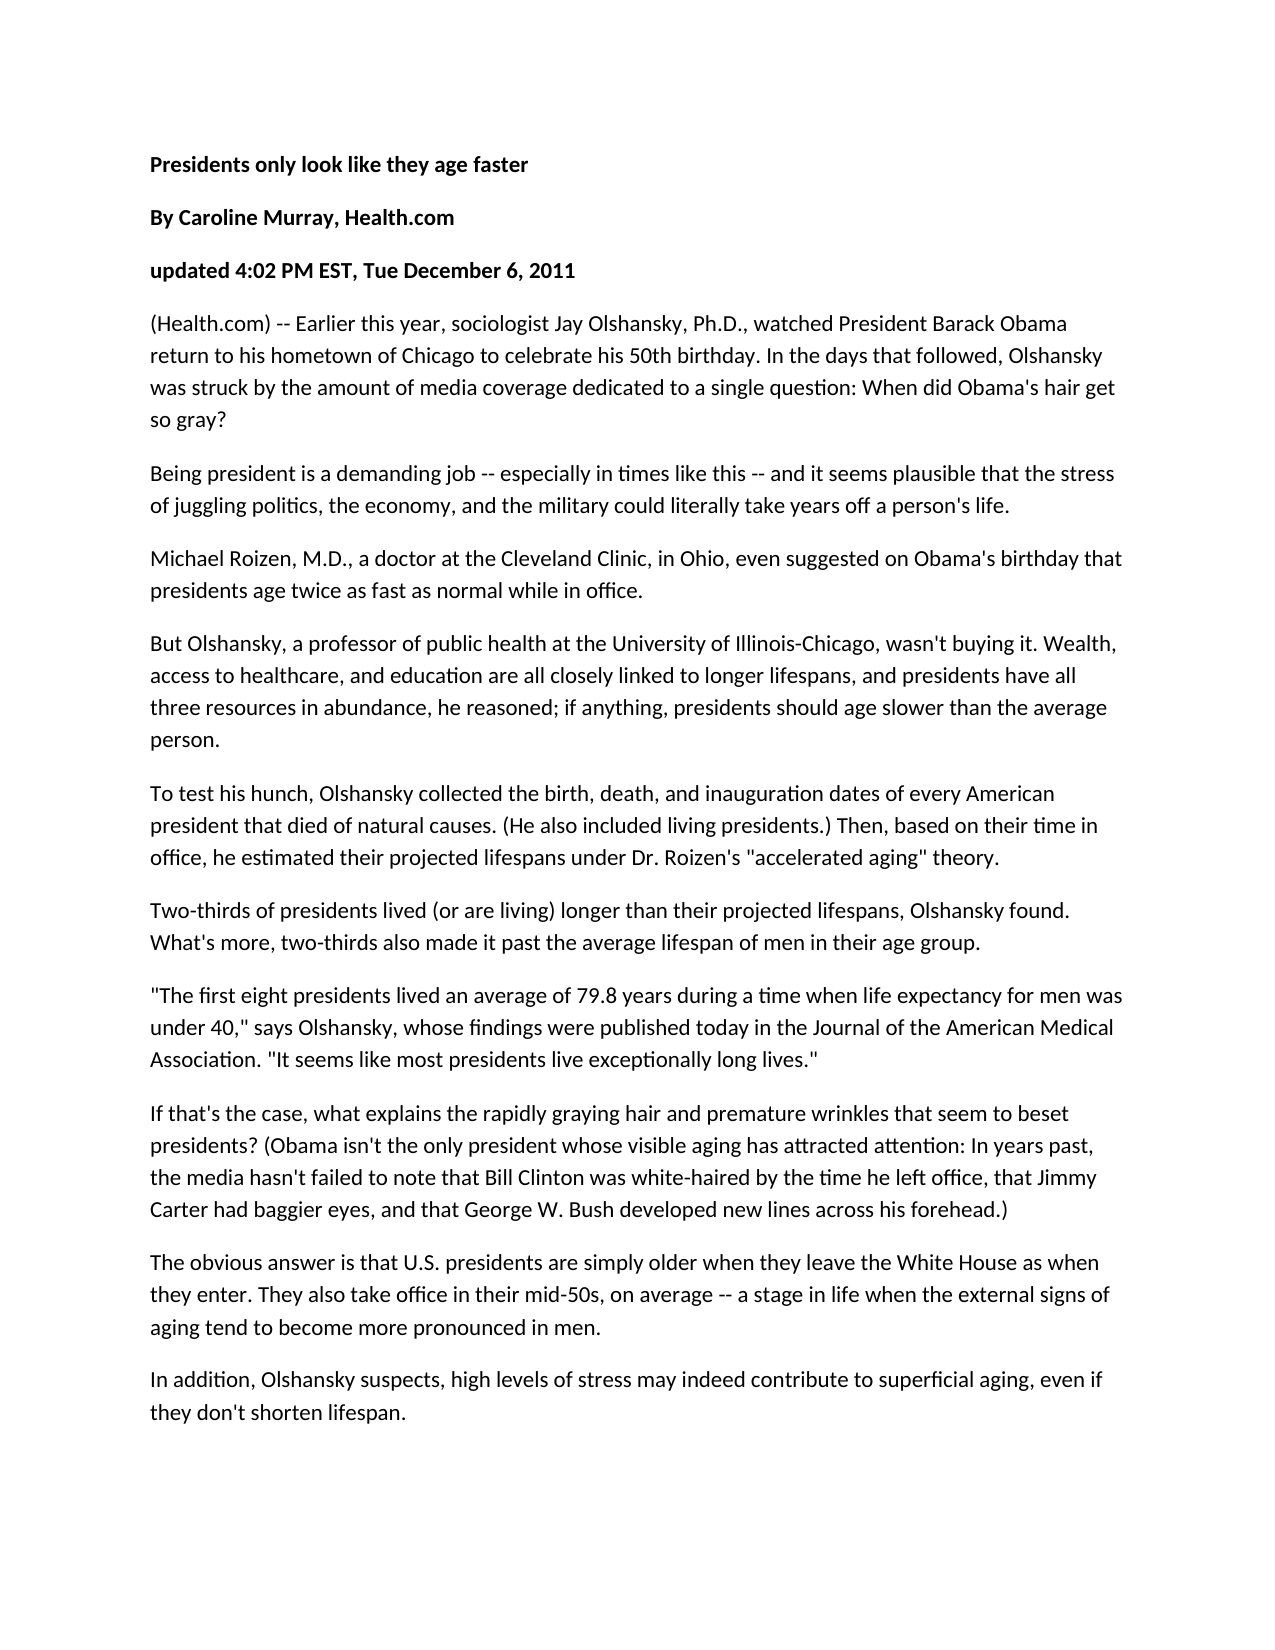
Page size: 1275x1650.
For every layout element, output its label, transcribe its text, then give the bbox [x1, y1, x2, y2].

text But Olshansky, a professor of public health at the University of Illinois-Chicago, wasn't buying it. Wealth, access to healthcare, and education are all closely linked to longer lifespans, and presidents have all three resources in abundance, he reasoned; if anything, presidents should age slower than the average person. [150, 629, 1125, 754]
text Being president is a demanding job -- especially in times like this -- and it seems plausible that the stress of juggling politics, the economy, and the military could literally take years off a person's life. [150, 459, 1125, 519]
text Presidents only look like they age faster [150, 150, 1125, 178]
text updated 4:02 PM EST, Tue December 6, 2011 [150, 256, 1125, 284]
text By Caroline Murray, Health.com [150, 203, 1125, 231]
text If that's the case, what explains the rapidly graying hair and premature wrinkles that seem to beset presidents? (Obama isn't the only president whose visible aging has attracted attention: In years past, the media hasn't failed to note that Bill Clinton was white-haired by the time he left office, that Jimmy Carter had baggier eyes, and that George W. Bush developed new lines across his forehead.) [150, 1099, 1125, 1223]
text Two-thirds of presidents lived (or are living) longer than their projected lifespans, Olshansky found. What's more, two-thirds also made it past the average lifespan of men in their age group. [150, 896, 1125, 956]
text In addition, Olshansky suspects, high levels of stress may indeed contribute to superficial aging, even if they don't shorten lifespan. [150, 1366, 1125, 1426]
text "The first eight presidents lived an average of 79.8 years during a time when life expectancy for men was under 40," says Olshansky, whose findings were published today in the Journal of the American Medical Association. "It seems like most presidents live exceptionally long lives." [150, 981, 1125, 1074]
text The obvious answer is that U.S. presidents are simply older when they leave the White House as when they enter. They also take office in their mid-50s, on average -- a stage in life when the external signs of aging tend to become more pronounced in men. [150, 1248, 1125, 1341]
text Michael Roizen, M.D., a doctor at the Cleveland Clinic, in Ohio, even suggested on Obama's birthday that presidents age twice as fast as normal while in office. [150, 544, 1125, 604]
text (Health.com) -- Earlier this year, sociologist Jay Olshansky, Ph.D., watched President Barack Obama return to his hometown of Chicago to celebrate his 50th birthday. In the days that followed, Olshansky was struck by the amount of media coverage dedicated to a single question: When did Obama's hair get so gray? [150, 309, 1125, 434]
text To test his hunch, Olshansky collected the birth, death, and inauguration dates of every American president that died of natural causes. (He also included living presidents.) Then, based on their time in office, he estimated their projected lifespans under Dr. Roizen's "accelerated aging" theory. [150, 779, 1125, 871]
